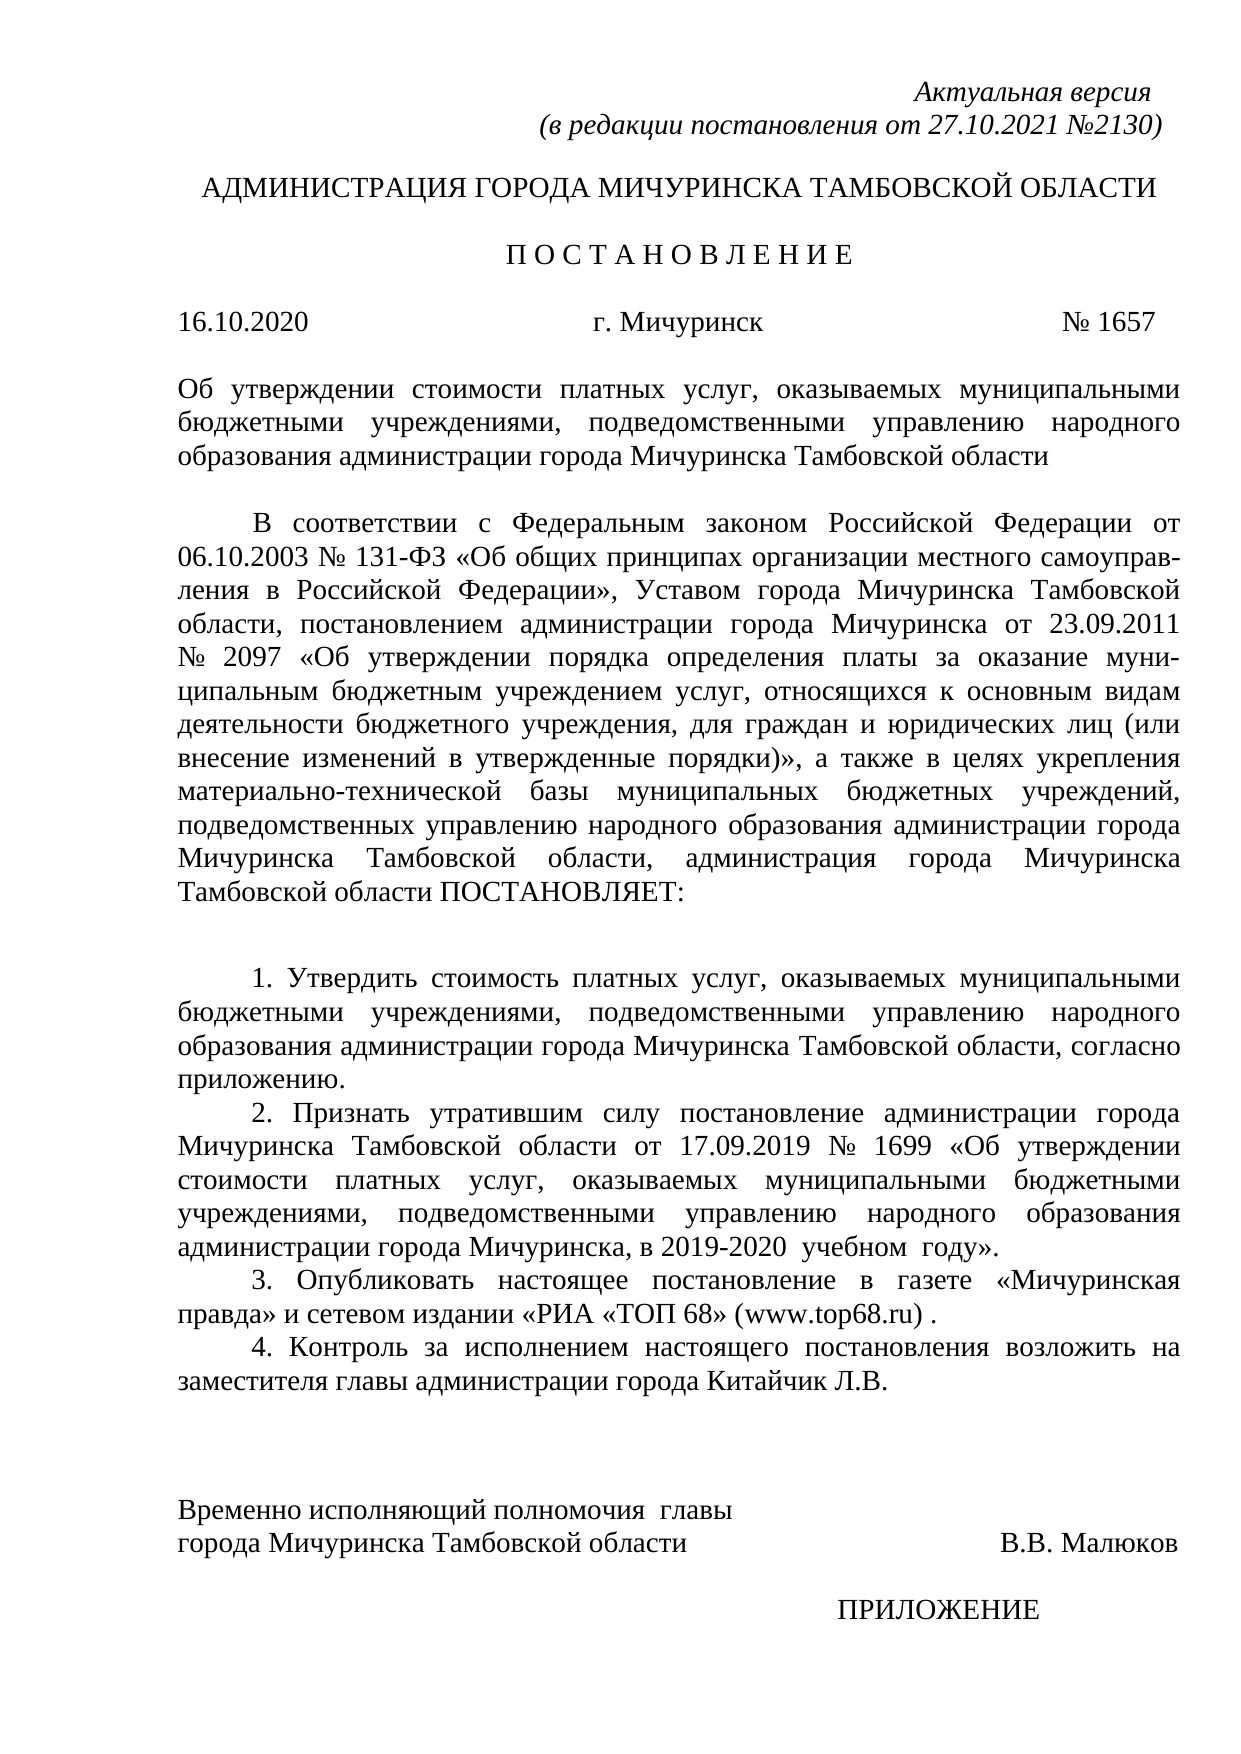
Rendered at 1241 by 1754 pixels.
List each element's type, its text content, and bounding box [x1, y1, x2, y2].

text 1. Утвердить стоимость платных услуг, оказываемых муниципальными бюджетными учреждениями, подведомственными управлению народного образования администрации города Мичуринска Тамбовской области, согласно приложению. [177, 961, 1181, 1095]
text ПРИЛОЖЕНИЕ [650, 1592, 1206, 1626]
text Временно исполняющий полномочия главы [177, 1492, 1181, 1525]
text АДМИНИСТРАЦИЯ ГОРОДА МИЧУРИНСКА ТАМБОВСКОЙ ОБЛАСТИ [177, 170, 1181, 203]
text 4. Контроль за исполнением настоящего постановления возложить на заместителя главы администрации города Китайчик Л.В. [177, 1329, 1181, 1397]
text 3. Опубликовать настоящее постановление в газете «Мичуринская правда» и сетевом издании «РИА «ТОП 68» (www.top68.ru) . [177, 1262, 1181, 1329]
text Об утверждении стоимости платных услуг, оказываемых муниципальными бюджетными учреждениями, подведомственными управлению народного образования администрации города Мичуринска Тамбовской области [177, 371, 1181, 472]
text 2. Признать утратившим силу постановление администрации города Мичуринска Тамбовской области от 17.09.2019 № 1699 «Об утверждении стоимости платных услуг, оказываемых муниципальными бюджетными учреждениями, подведомственными управлению народного образования администрации города Мичуринска, в 2019-2020 учебном году». [177, 1095, 1181, 1262]
text 16.10.2020 г. Мичуринск № 1657 [177, 304, 1181, 337]
text города Мичуринска Тамбовской области В.В. Малюков [177, 1525, 1181, 1559]
subtitle В соответствии с Федеральным законом Российской Федерации от 06.10.2003 № 131-ФЗ «Об общих принципах организации местного самоуправ-ления в Российской Федерации», Уставом города Мичуринска Тамбовской области, постановлением администрации города Мичуринска от 23.09.2011 № 2097 «Об утверждении порядка определения платы за оказание муни-ципальным бюджетным учреждением услуг, относящихся к основным видам деятельности бюджетного учреждения, для граждан и юридических лиц (или внесение изменений в утвержденные порядки)», а также в целях укрепления материально-технической базы муниципальных бюджетных учреждений, подведомственных управлению народного образования администрации города Мичуринска Тамбовской области, администрация города Мичуринска Тамбовской области ПОСТАНОВЛЯЕТ: [177, 505, 1181, 908]
text П О С Т А Н О В Л Е Н И Е [177, 237, 1181, 270]
